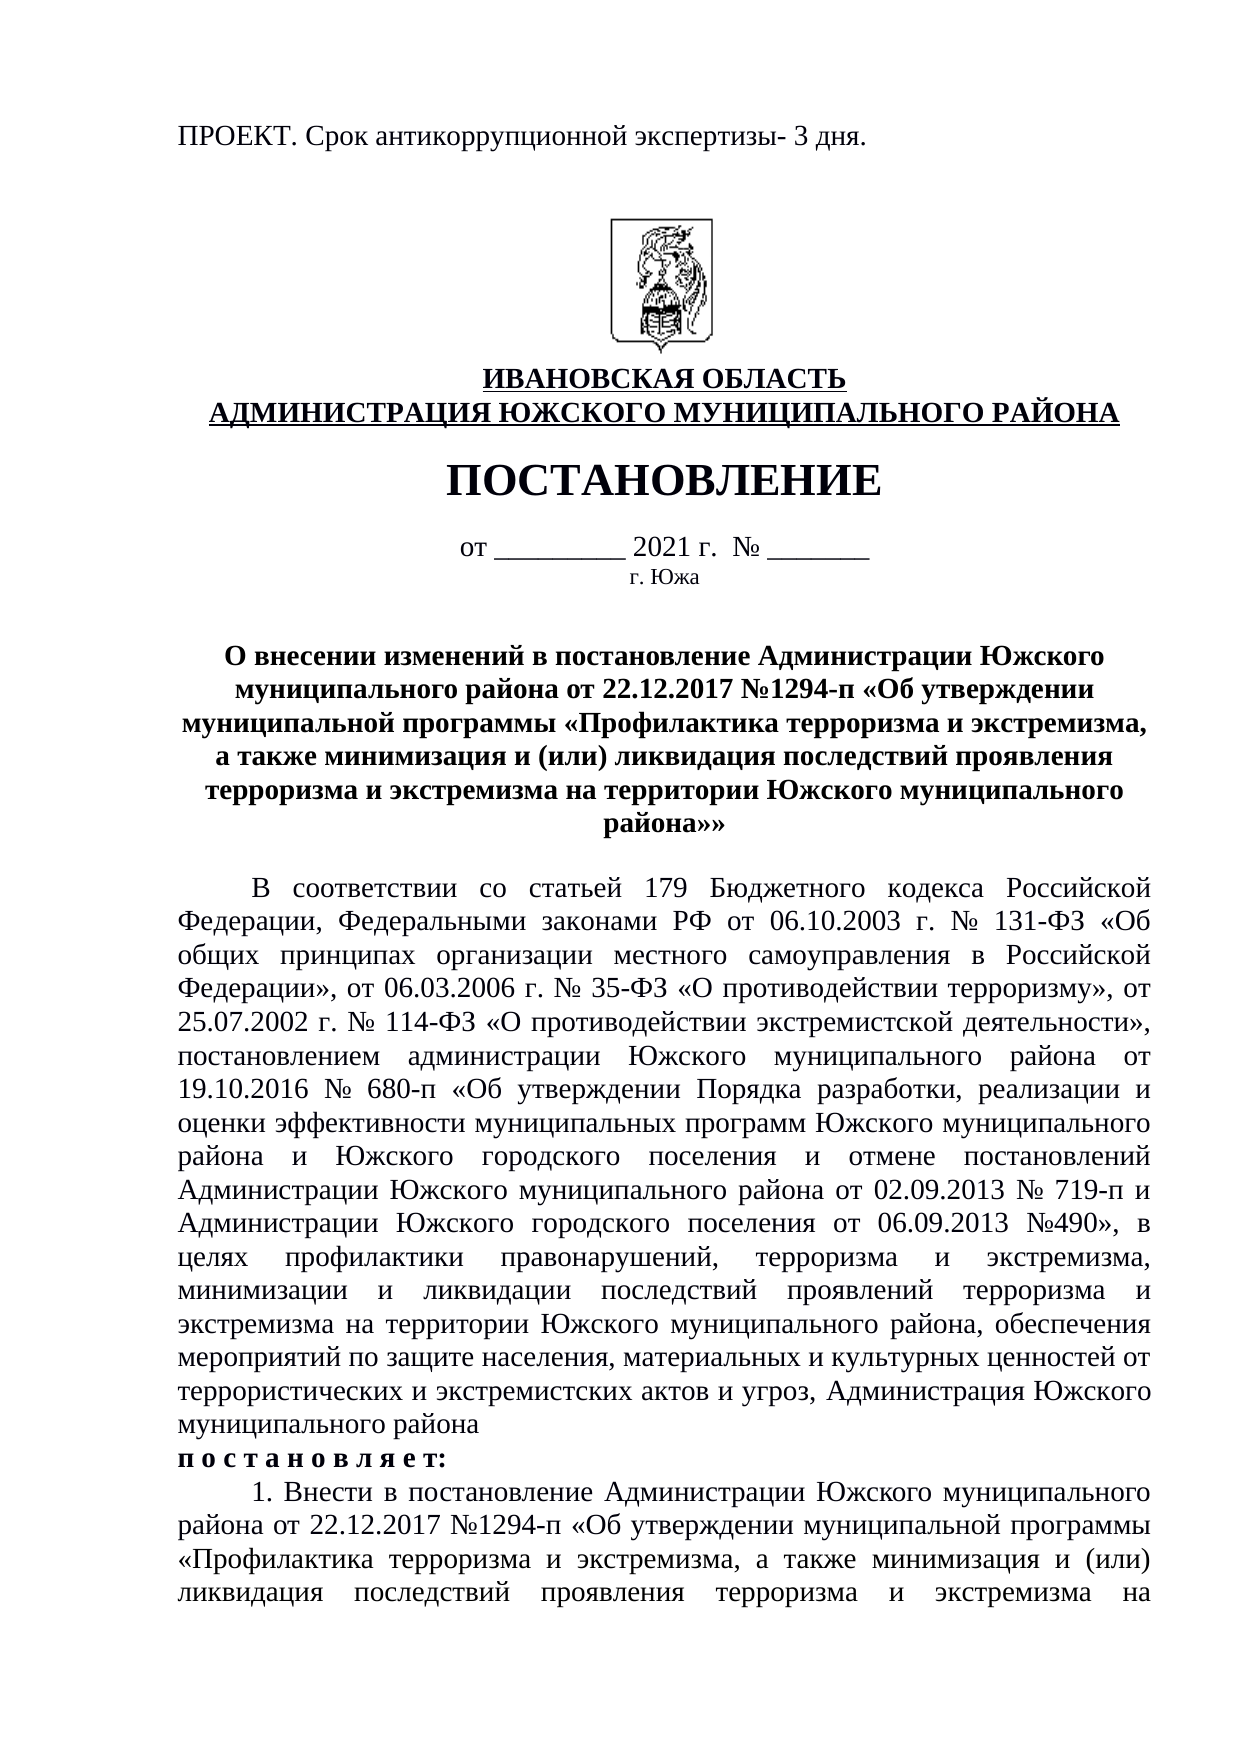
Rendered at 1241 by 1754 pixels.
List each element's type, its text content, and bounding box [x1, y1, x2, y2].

text г. Южа [177, 563, 1152, 589]
picture [602, 211, 724, 362]
text ПОСТАНОВЛЕНИЕ [177, 453, 1152, 506]
text п о с т а н о в л я е т: [177, 1440, 1152, 1474]
text от _________ 2021 г. № _______ [177, 529, 1152, 563]
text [177, 1474, 1152, 1608]
text ПРОЕКТ. Срок антикоррупционной экспертизы- 3 дня. [177, 118, 1152, 152]
text О внесении изменений в постановление Администрации Южского муниципального района от 22.12.2017 №1294-п «Об утверждении муниципальной программы «Профилактика терроризма и экстремизма, а также минимизация и (или) ликвидация последствий проявления терроризма и экстремизма на территории Южского муниципального района»» [177, 638, 1152, 839]
text В соответствии со статьей 179 Бюджетного кодекса Российской Федерации, Федеральными законами РФ от 06.10.2003 г. № 131-ФЗ «Об общих принципах организации местного самоуправления в Российской Федерации», от 06.03.2006 г. № 35-ФЗ «О противодействии терроризму», от 25.07.2002 г. № 114-ФЗ «О противодействии экстремистской деятельности», постановлением администрации Южского муниципального района от 19.10.2016 № 680-п «Об утверждении Порядка разработки, реализации и оценки эффективности муниципальных программ Южского муниципального района и Южского городского поселения и отмене постановлений Администрации Южского муниципального района от 02.09.2013 № 719-п и Администрации Южского городского поселения от 06.09.2013 №490», в целях профилактики правонарушений, терроризма и экстремизма, минимизации и ликвидации последствий проявлений терроризма и экстремизма на территории Южского муниципального района, обеспечения мероприятий по защите населения, материальных и культурных ценностей от террористических и экстремистских актов и угроз, Администрация Южского муниципального района [177, 870, 1152, 1440]
text АДМИНИСТРАЦИЯ ЮЖСКОГО МУНИЦИПАЛЬНОГО РАЙОНА [177, 395, 1152, 429]
text ИВАНОВСКАЯ ОБЛАСТЬ [177, 211, 1152, 395]
